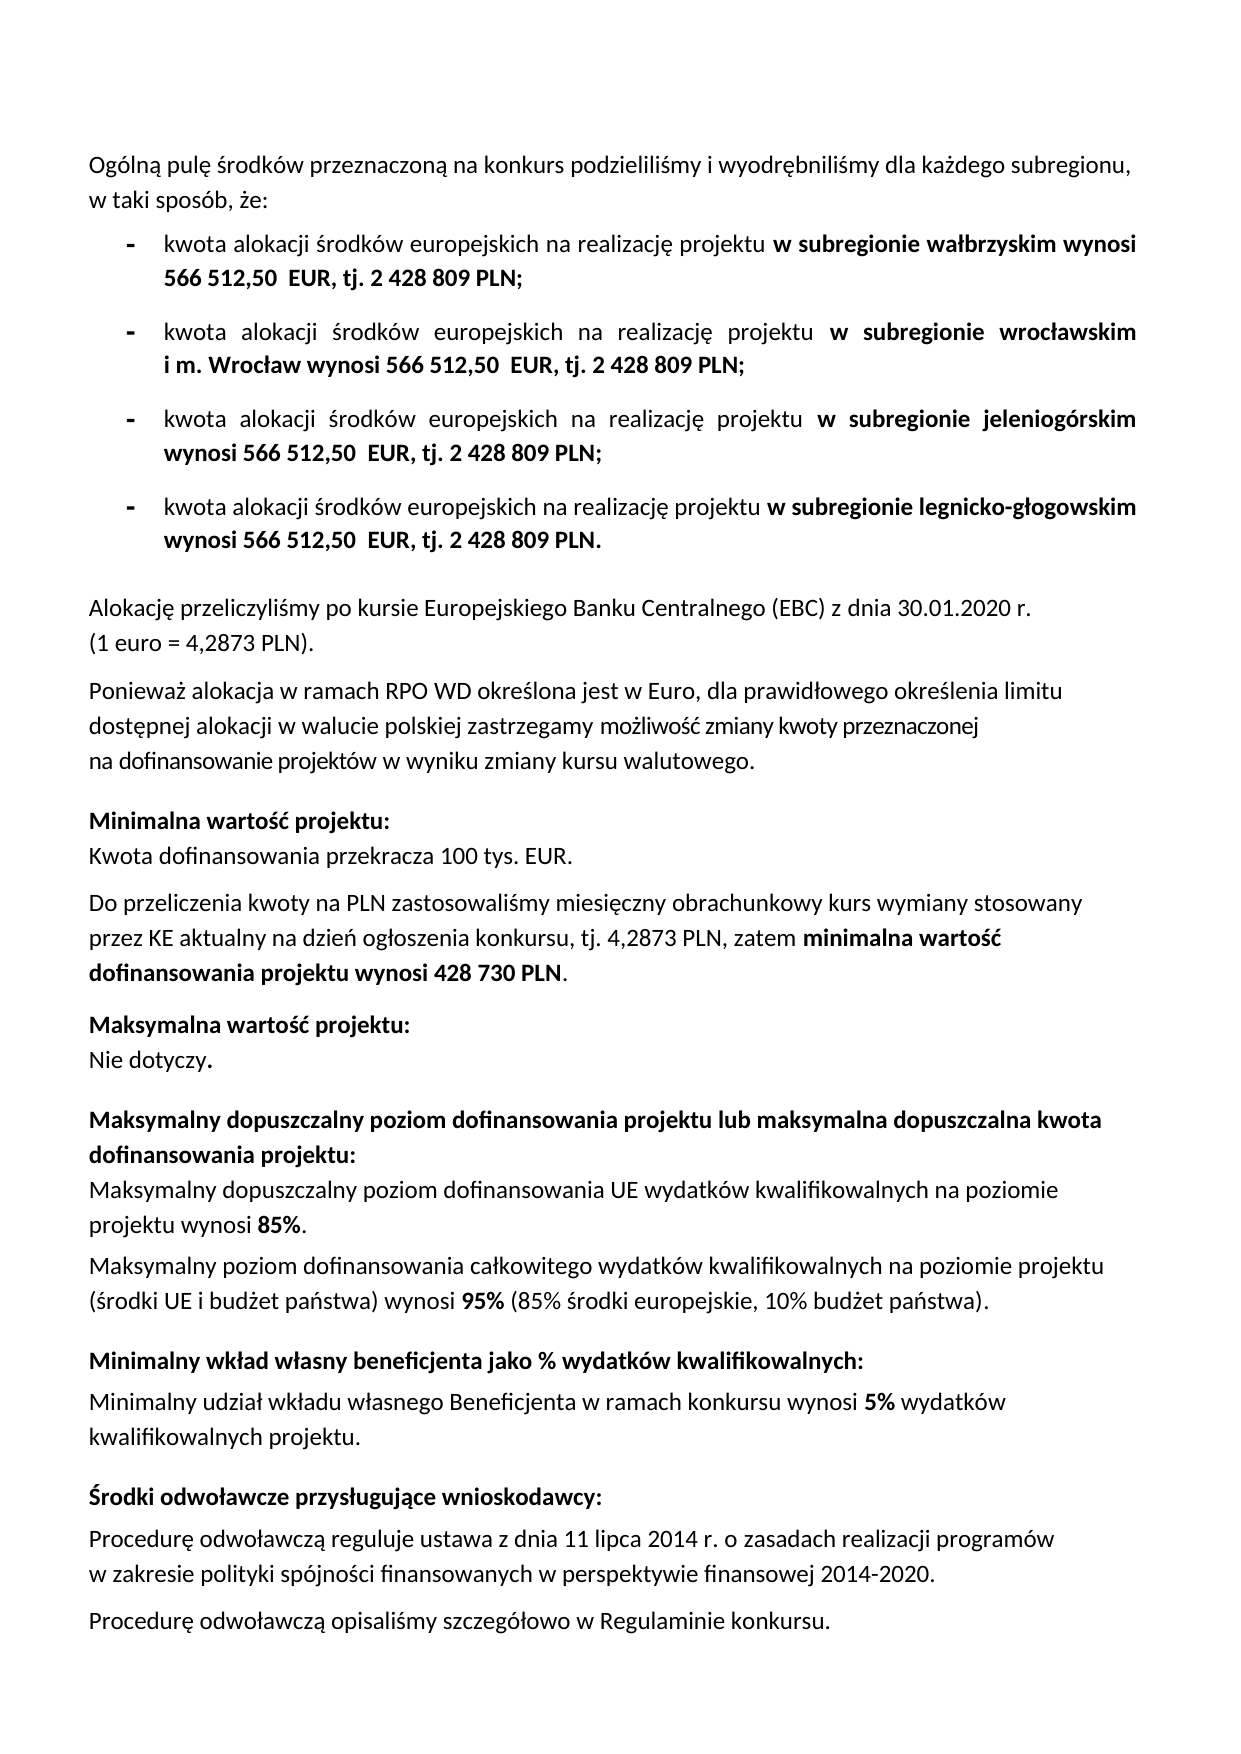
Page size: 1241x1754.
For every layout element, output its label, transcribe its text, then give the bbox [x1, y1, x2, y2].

text Procedurę odwoławczą opisaliśmy szczegółowo w Regulaminie konkursu. [89, 1605, 1137, 1636]
text Kwota dofinansowania przekracza 100 tys. EUR. [89, 840, 1137, 870]
text Maksymalny poziom dofinansowania całkowitego wydatków kwalifikowalnych na poziomie projektu (środki UE i budżet państwa) wynosi 95% (85% środki europejskie, 10% budżet państwa). [89, 1250, 1137, 1316]
list kwota alokacji środków europejskich na realizację projektu w subregionie jeleniogórskim wynosi 566 512,50 EUR, tj. 2 428 809 PLN; [126, 401, 1137, 467]
text Do przeliczenia kwoty na PLN zastosowaliśmy miesięczny obrachunkowy kurs wymiany stosowany przez KE aktualny na dzień ogłoszenia konkursu, tj. 4,2873 PLN, zatem minimalna wartość dofinansowania projektu wynosi 428 730 PLN. [89, 887, 1137, 988]
text Maksymalny dopuszczalny poziom dofinansowania UE wydatków kwalifikowalnych na poziomie projektu wynosi 85%. [89, 1174, 1137, 1239]
text Procedurę odwoławczą reguluje ustawa z dnia 11 lipca 2014 r. o zasadach realizacji programów w zakresie polityki spójności finansowanych w perspektywie finansowej 2014-2020. [89, 1523, 1137, 1588]
list kwota alokacji środków europejskich na realizację projektu w subregionie wałbrzyskim wynosi 566 512,50 EUR, tj. 2 428 809 PLN; [126, 226, 1137, 292]
list kwota alokacji środków europejskich na realizację projektu w subregionie wrocławskim i m. Wrocław wynosi 566 512,50 EUR, tj. 2 428 809 PLN; [126, 313, 1137, 380]
text Ogólną pulę środków przeznaczoną na konkurs podzieliliśmy i wyodrębniliśmy dla każdego subregionu, w taki sposób, że: [89, 149, 1137, 215]
text Środki odwoławcze przysługujące wnioskodawcy: [89, 1481, 1137, 1512]
text Minimalna wartość projektu: [89, 805, 1137, 835]
text Maksymalna wartość projektu: [89, 1009, 1137, 1039]
list kwota alokacji środków europejskich na realizację projektu w subregionie legnicko-głogowskim wynosi 566 512,50 EUR, tj. 2 428 809 PLN. [126, 488, 1137, 555]
text Minimalny wkład własny beneficjenta jako % wydatków kwalifikowalnych: [89, 1345, 1137, 1376]
text Maksymalny dopuszczalny poziom dofinansowania projektu lub maksymalna dopuszczalna kwota dofinansowania projektu: [89, 1104, 1137, 1169]
text Alokację przeliczyliśmy po kursie Europejskiego Banku Centralnego (EBC) z dnia 30.01.2020 r. (1 euro = 4,2873 PLN). [89, 592, 1137, 658]
text Nie dotyczy. [89, 1044, 1137, 1074]
text Minimalny udział wkładu własnego Beneficjenta w ramach konkursu wynosi 5% wydatków kwalifikowalnych projektu. [89, 1386, 1137, 1452]
text Ponieważ alokacja w ramach RPO WD określona jest w Euro, dla prawidłowego określenia limitu dostępnej alokacji w walucie polskiej zastrzegamy możliwość zmiany kwoty przeznaczonej na dofinansowanie projektów w wyniku zmiany kursu walutowego. [89, 675, 1137, 775]
